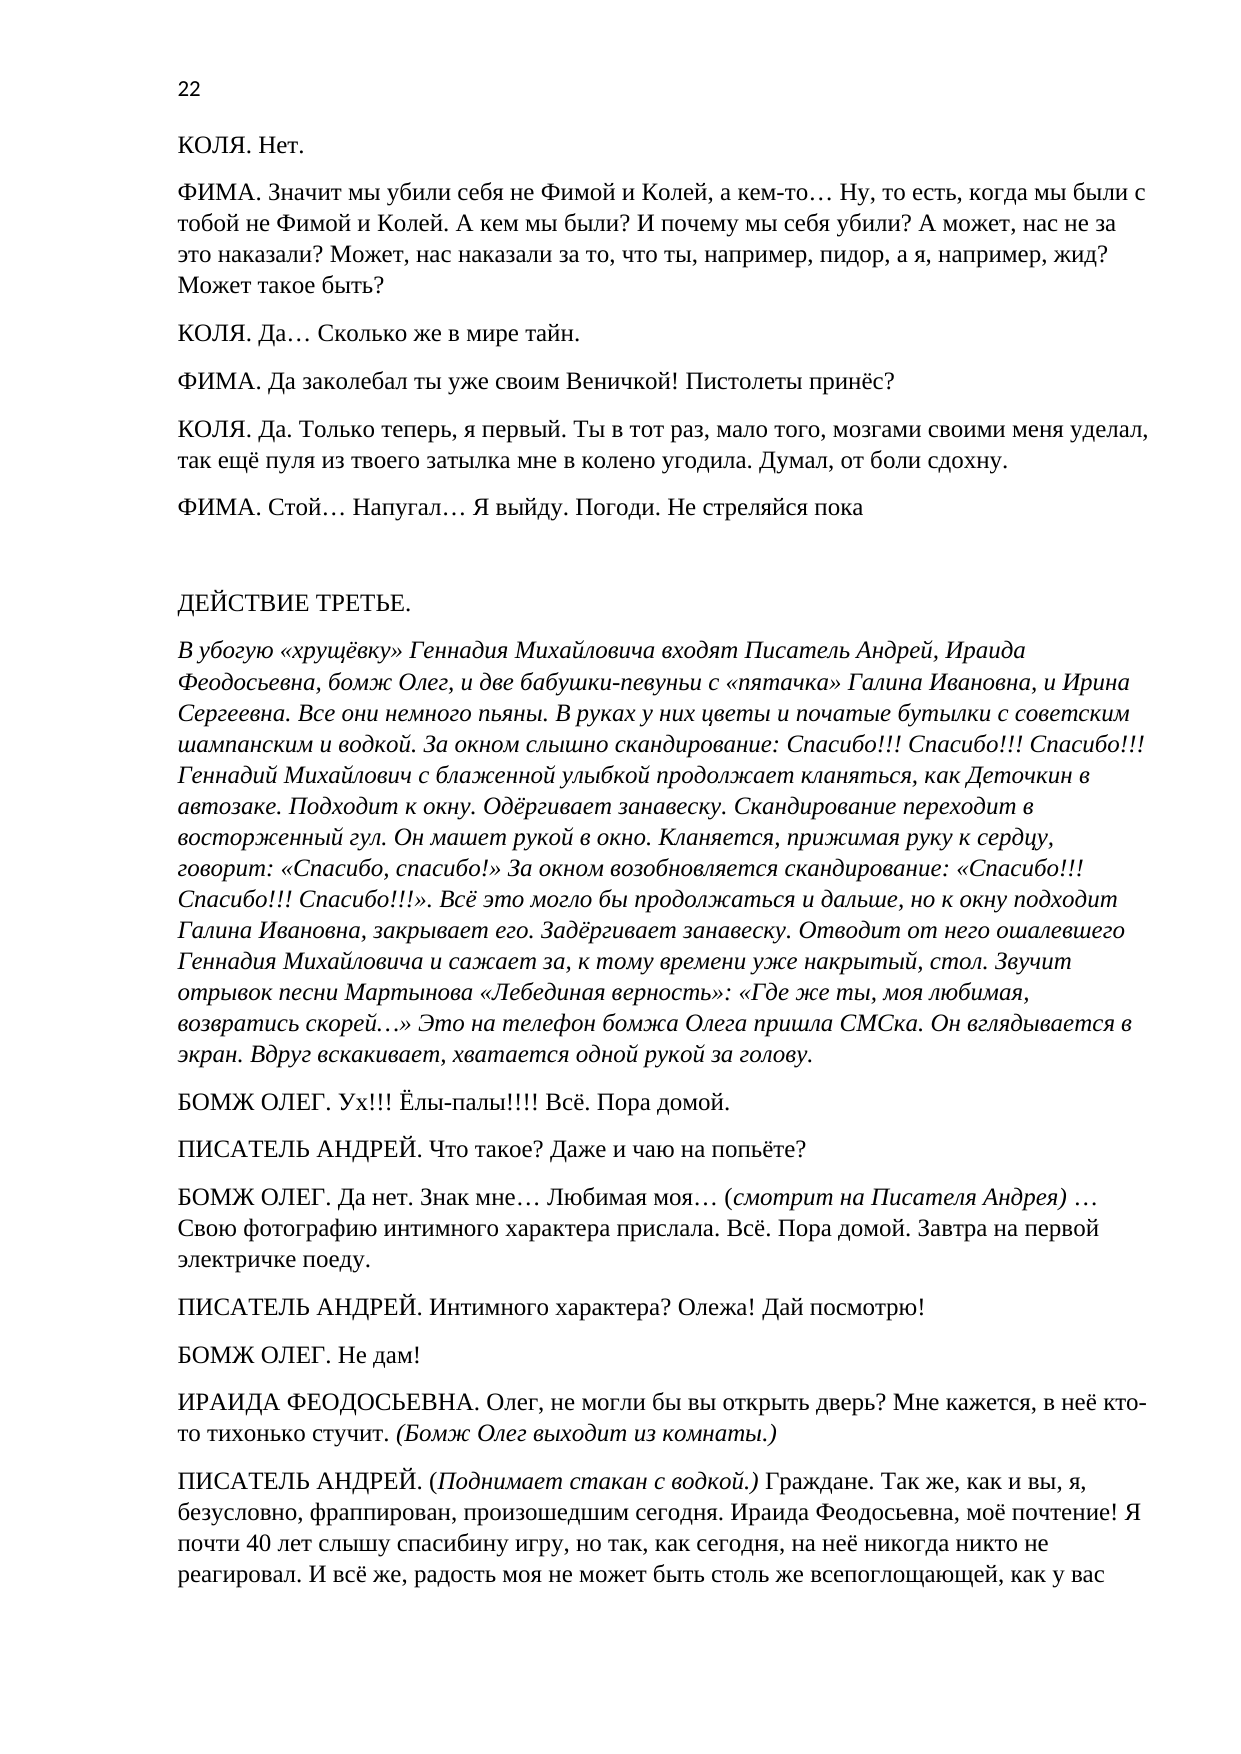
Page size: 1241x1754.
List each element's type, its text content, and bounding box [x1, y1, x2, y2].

text КОЛЯ. Нет. [177, 130, 1152, 158]
text ФИМА. Значит мы убили себя не Фимой и Колей, а кем-то… Ну, то есть, когда мы были с тобой не Фимой и Колей. А кем мы были? И почему мы себя убили? А может, нас не за это наказали? Может, нас наказали за то, что ты, например, пидор, а я, например, жид? Может такое быть? [177, 177, 1152, 299]
text ПИСАТЕЛЬ АНДРЕЙ. Интимного характера? Олежа! Дай посмотрю! [177, 1292, 1152, 1321]
text БОМЖ ОЛЕГ. Да нет. Знак мне… Любимая моя… (смотрит на Писателя Андрея) …Свою фотографию интимного характера прислала. Всё. Пора домой. Завтра на первой электричке поеду. [177, 1182, 1152, 1273]
text БОМЖ ОЛЕГ. Не дам! [177, 1340, 1152, 1368]
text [177, 1466, 1152, 1588]
text КОЛЯ. Да. Только теперь, я первый. Ты в тот раз, мало того, мозгами своими меня уделал, так ещё пуля из твоего затылка мне в колено угодила. Думал, от боли сдохну. [177, 414, 1152, 473]
text ПИСАТЕЛЬ АНДРЕЙ. Что такое? Даже и чаю на попьёте? [177, 1134, 1152, 1163]
text ДЕЙСТВИЕ ТРЕТЬЕ. [177, 588, 1152, 617]
text В убогую «хрущёвку» Геннадия Михайловича входят Писатель Андрей, Ираида Феодосьевна, бомж Олег, и две бабушки-певуньи с «пятачка» Галина Ивановна, и Ирина Сергеевна. Все они немного пьяны. В руках у них цветы и початые бутылки с советским шампанским и водкой. За окном слышно скандирование: Спасибо!!! Спасибо!!! Спасибо!!! Геннадий Михайлович с блаженной улыбкой продолжает кланяться, как Деточкин в автозаке. Подходит к окну. Одёргивает занавеску. Скандирование переходит в восторженный гул. Он машет рукой в окно. Кланяется, прижимая руку к сердцу, говорит: «Спасибо, спасибо!» За окном возобновляется скандирование: «Спасибо!!! Спасибо!!! Спасибо!!!». Всё это могло бы продолжаться и дальше, но к окну подходит Галина Ивановна, закрывает его. Задёргивает занавеску. Отводит от него ошалевшего Геннадия Михайловича и сажает за, к тому времени уже накрытый, стол. Звучит отрывок песни Мартынова «Лебединая верность»: «Где же ты, моя любимая, возвратись скорей…» Это на телефон бомжа Олега пришла СМСка. Он вглядывается в экран. Вдруг вскакивает, хватается одной рукой за голову. [177, 636, 1152, 1068]
text ФИМА. Да заколебал ты уже своим Веничкой! Пистолеты принёс? [177, 366, 1152, 395]
text ФИМА. Стой… Напугал… Я выйду. Погоди. Не стреляйся пока [177, 492, 1152, 521]
text БОМЖ ОЛЕГ. Ух!!! Ёлы-палы!!!! Всё. Пора домой. [177, 1087, 1152, 1116]
text ИРАИДА ФЕОДОСЬЕВНА. Олег, не могли бы вы открыть дверь? Мне кажется, в неё кто-то тихонько стучит. (Бомж Олег выходит из комнаты.) [177, 1387, 1152, 1447]
text КОЛЯ. Да… Сколько же в мире тайн. [177, 318, 1152, 347]
